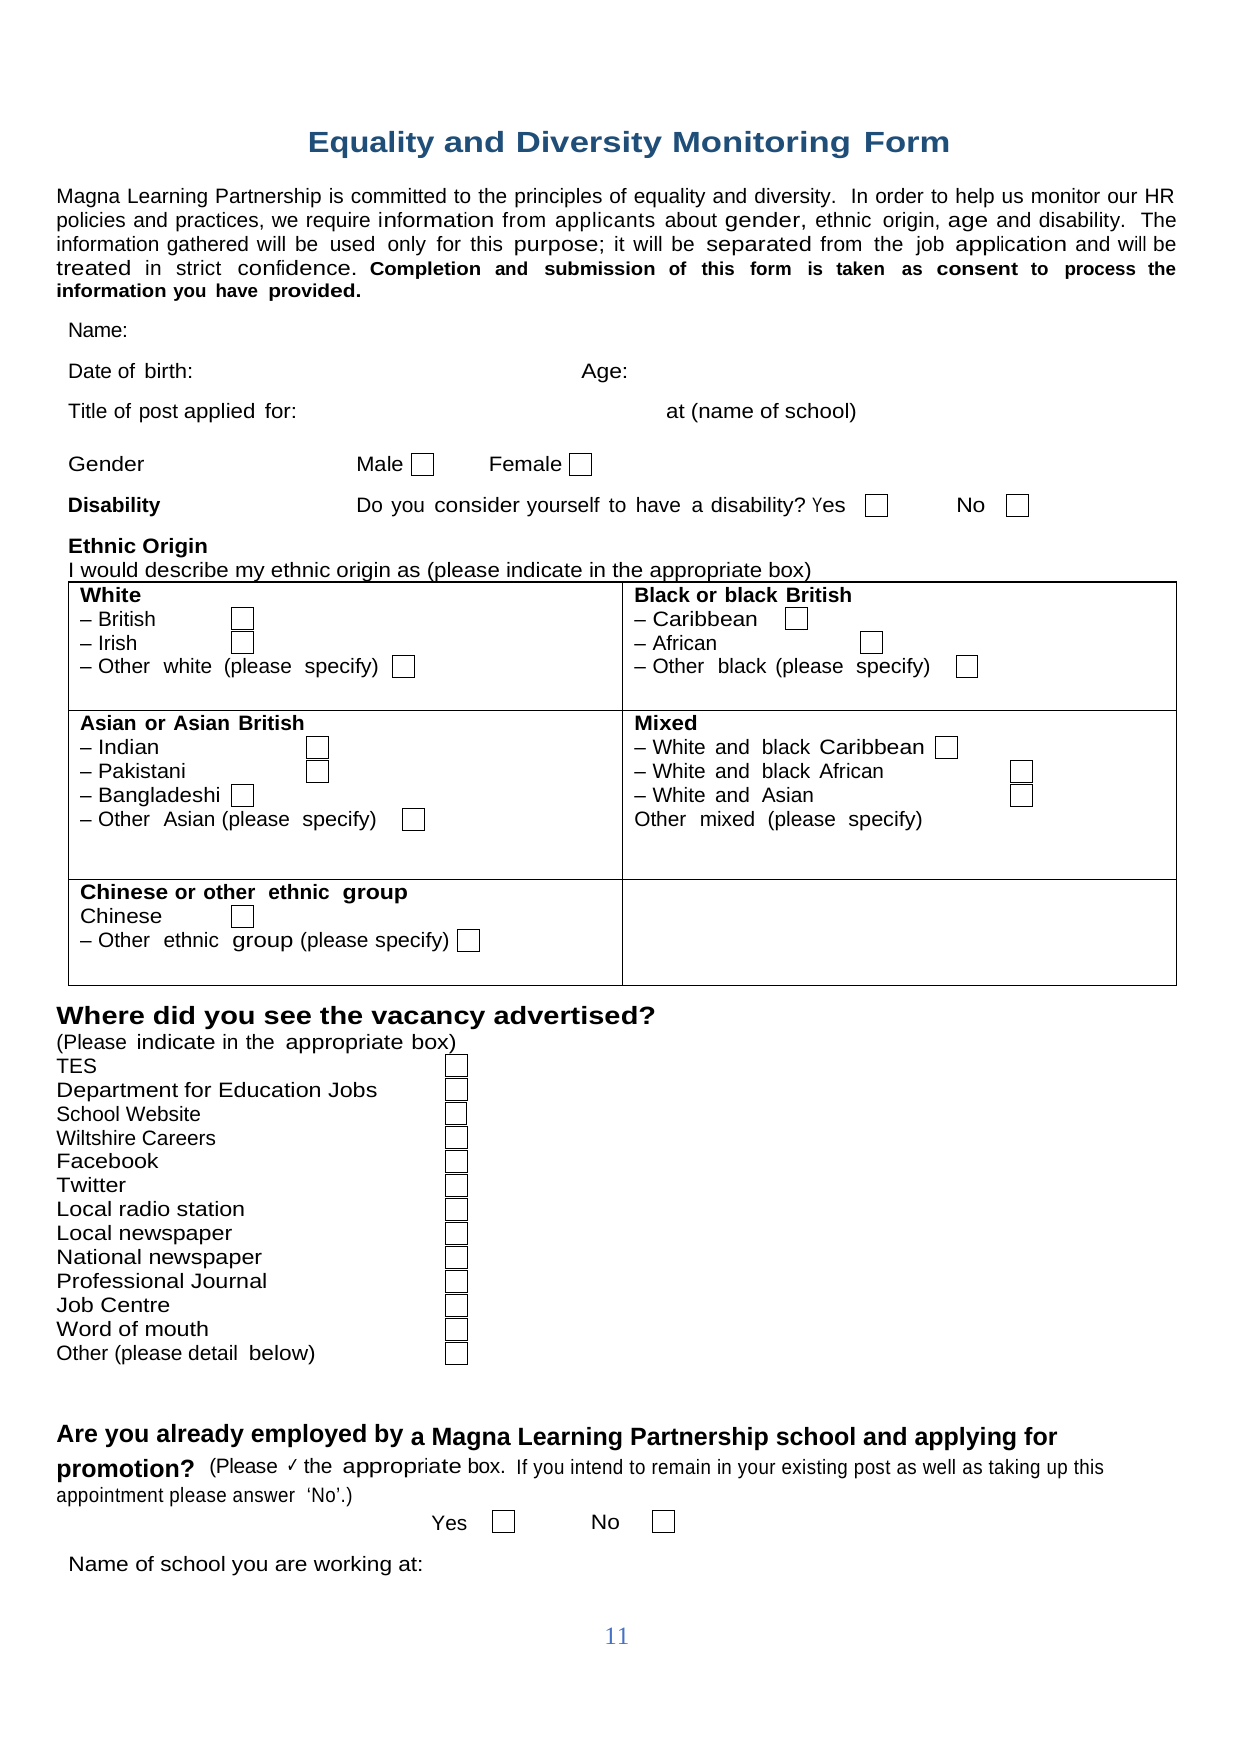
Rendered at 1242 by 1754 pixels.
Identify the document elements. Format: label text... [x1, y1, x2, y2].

text Other (please detail below) [56, 1341, 1177, 1365]
text Facebook [56, 1149, 1177, 1173]
text School Website [56, 1101, 1177, 1125]
text Title of post applied for: at (name of school) [68, 399, 1177, 423]
table_header White – British – Irish – Other white (please specify) [69, 583, 622, 710]
text Wiltshire Careers [56, 1125, 1177, 1149]
text Magna Learning Partnership is committed to the principles of equality and diversity. In order to help us monitor our HR policies and practices, we require information from applicants about gender, ethnic origin, age and disability. The information gathered will be used only for this purpose; it will be separated from the job application and will be treated in strict confidence. Completion and submission of this form is taken as consent to process the information you have provided. [56, 184, 1177, 301]
text Department for Education Jobs [56, 1077, 1177, 1101]
text Are you already employed by a Magna Learning Partnership school and applying for promotion? (Please ✓ the appropriate box. If you intend to remain in your existing post as well as taking up this appointment please answer ‘No’.) [56, 1419, 1177, 1509]
text TES [56, 1053, 1177, 1077]
text Professional Journal [56, 1269, 1177, 1293]
text Yes No [356, 1509, 1177, 1534]
table_cell [623, 880, 1176, 985]
text Ethnic Origin [68, 533, 1177, 557]
text Gender Male Female [68, 452, 1177, 476]
table_cell Chinese or other ethnic group Chinese – Other ethnic group (please specify) [69, 880, 622, 985]
text (Please indicate in the appropriate box) [56, 1029, 1177, 1053]
text Name of school you are working at: [12, 1551, 1177, 1575]
text Name: [68, 318, 1177, 342]
text Equality and Diversity Monitoring Form [308, 125, 1177, 158]
text I would describe my ethnic origin as (please indicate in the appropriate box) [68, 557, 1177, 581]
table_cell Mixed – White and black – White and black African – White and Asian Other mixed (please specify) [623, 711, 1176, 879]
text Job Centre [56, 1293, 1177, 1317]
text Local newspaper [56, 1221, 1177, 1245]
text Twitter [56, 1173, 1177, 1197]
text Word of mouth [56, 1317, 1177, 1341]
table_header Black or black British – – African – Other black (please specify) [623, 583, 1176, 710]
text Date of birth: Age: [68, 359, 1177, 383]
text Local radio station [56, 1197, 1177, 1221]
text National newspaper [56, 1245, 1177, 1269]
table_cell Asian or Asian British – Indian – Pakistani – Bangladeshi – Other Asian (please specify) [69, 711, 622, 879]
text Where did you see the vacancy advertised? [56, 1001, 1177, 1029]
text Disability Do you consider yourself to have a disability? Yes No [56, 493, 1177, 517]
